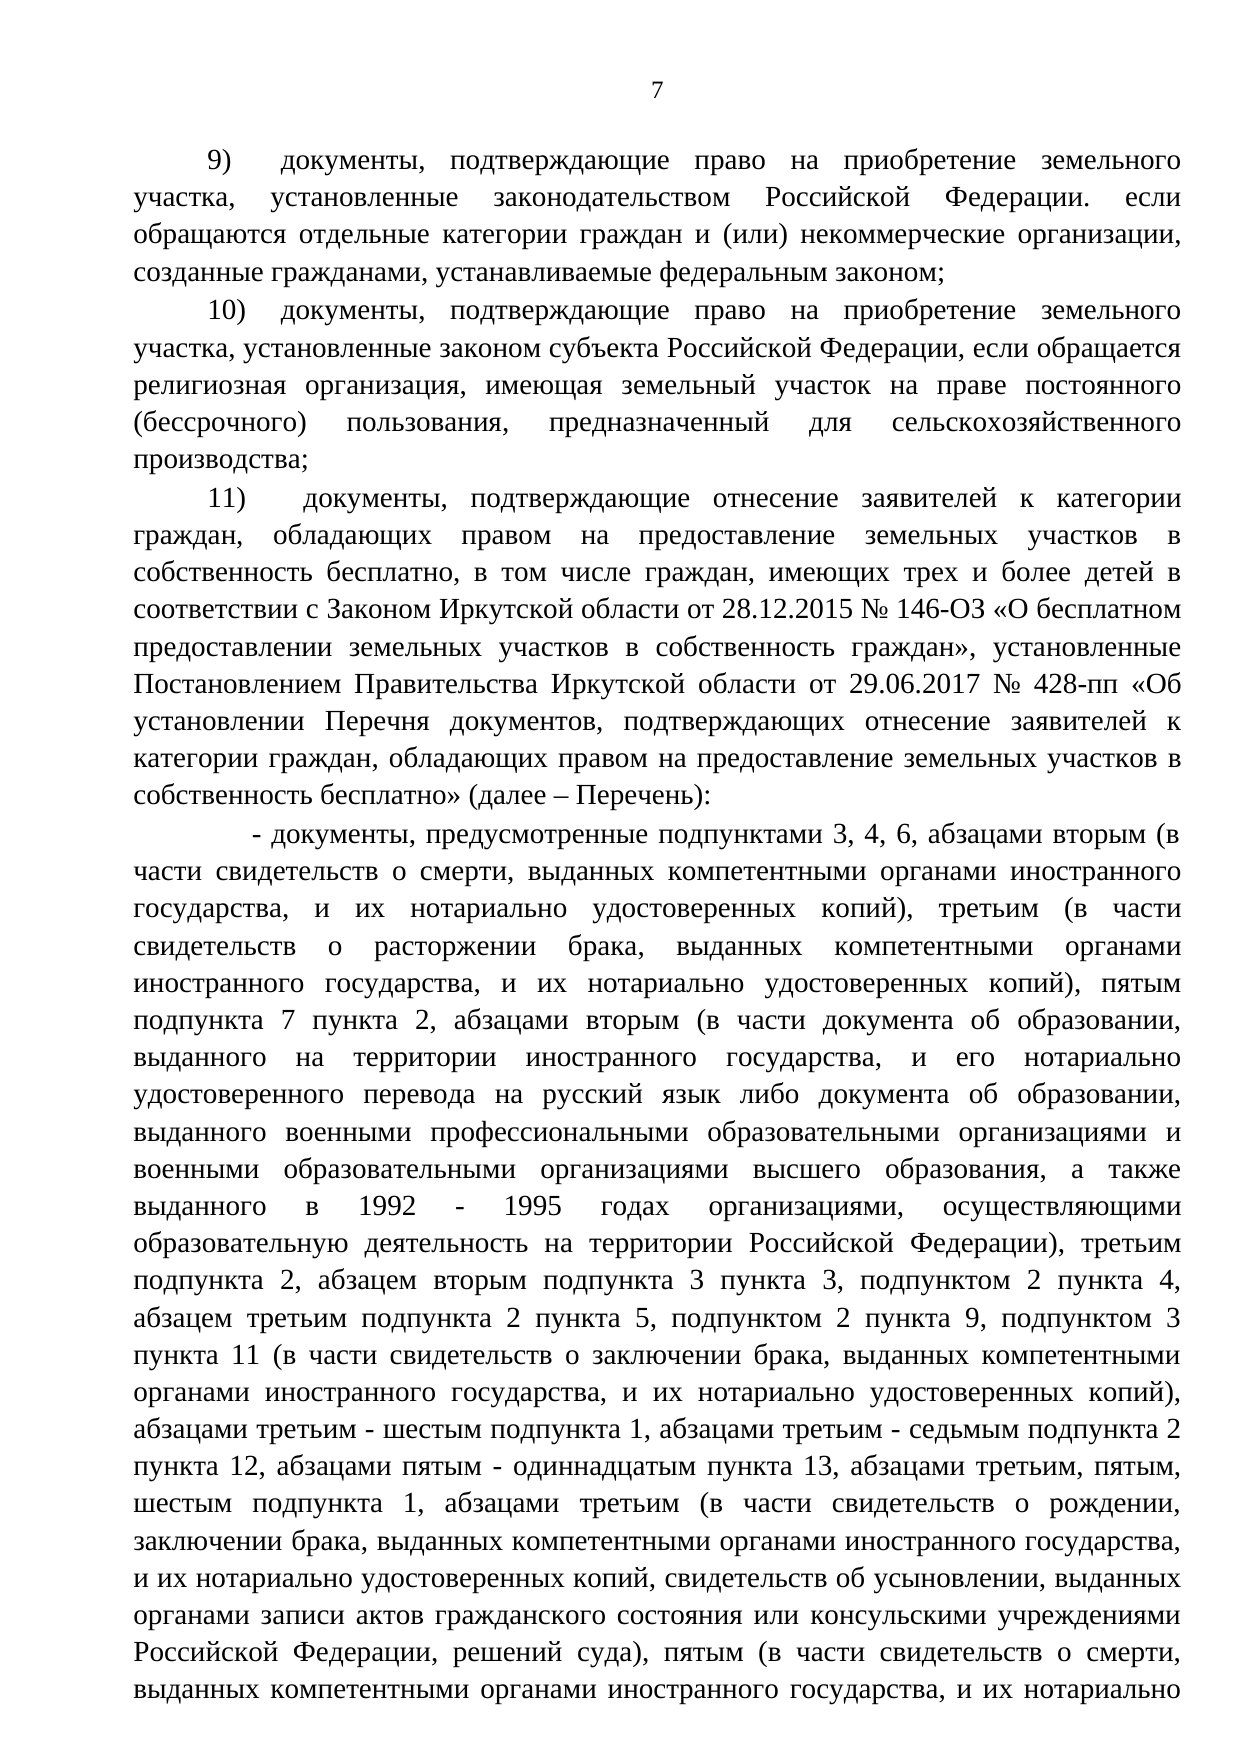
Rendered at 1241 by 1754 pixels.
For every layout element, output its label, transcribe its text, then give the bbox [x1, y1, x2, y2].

list документы, подтверждающие право на приобретение земельного участка, установленные законом субъекта Российской Федерации, если обращается религиозная организация, имеющая земельный участок на праве постоянного (бессрочного) пользования, предназначенный для сельскохозяйственного производства; [133, 292, 1182, 475]
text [133, 816, 1182, 1705]
list документы, подтверждающие право на приобретение земельного участка, установленные законодательством Российской Федерации. если обращаются отдельные категории граждан и (или) некоммерческие организации, созданные гражданами, устанавливаемые федеральным законом; [133, 142, 1182, 287]
list документы, подтверждающие отнесение заявителей к категории граждан, обладающих правом на предоставление земельных участков в собственность бесплатно, в том числе граждан, имеющих трех и более детей в соответствии с Законом Иркутской области от 28.12.2015 № 146-ОЗ «О бесплатном предоставлении земельных участков в собственность граждан», установленные Постановлением Правительства Иркутской области от 29.06.2017 № 428-пп «Об установлении Перечня документов, подтверждающих отнесение заявителей к категории граждан, обладающих правом на предоставление земельных участков в собственность бесплатно» (далее – Перечень): [133, 480, 1182, 811]
